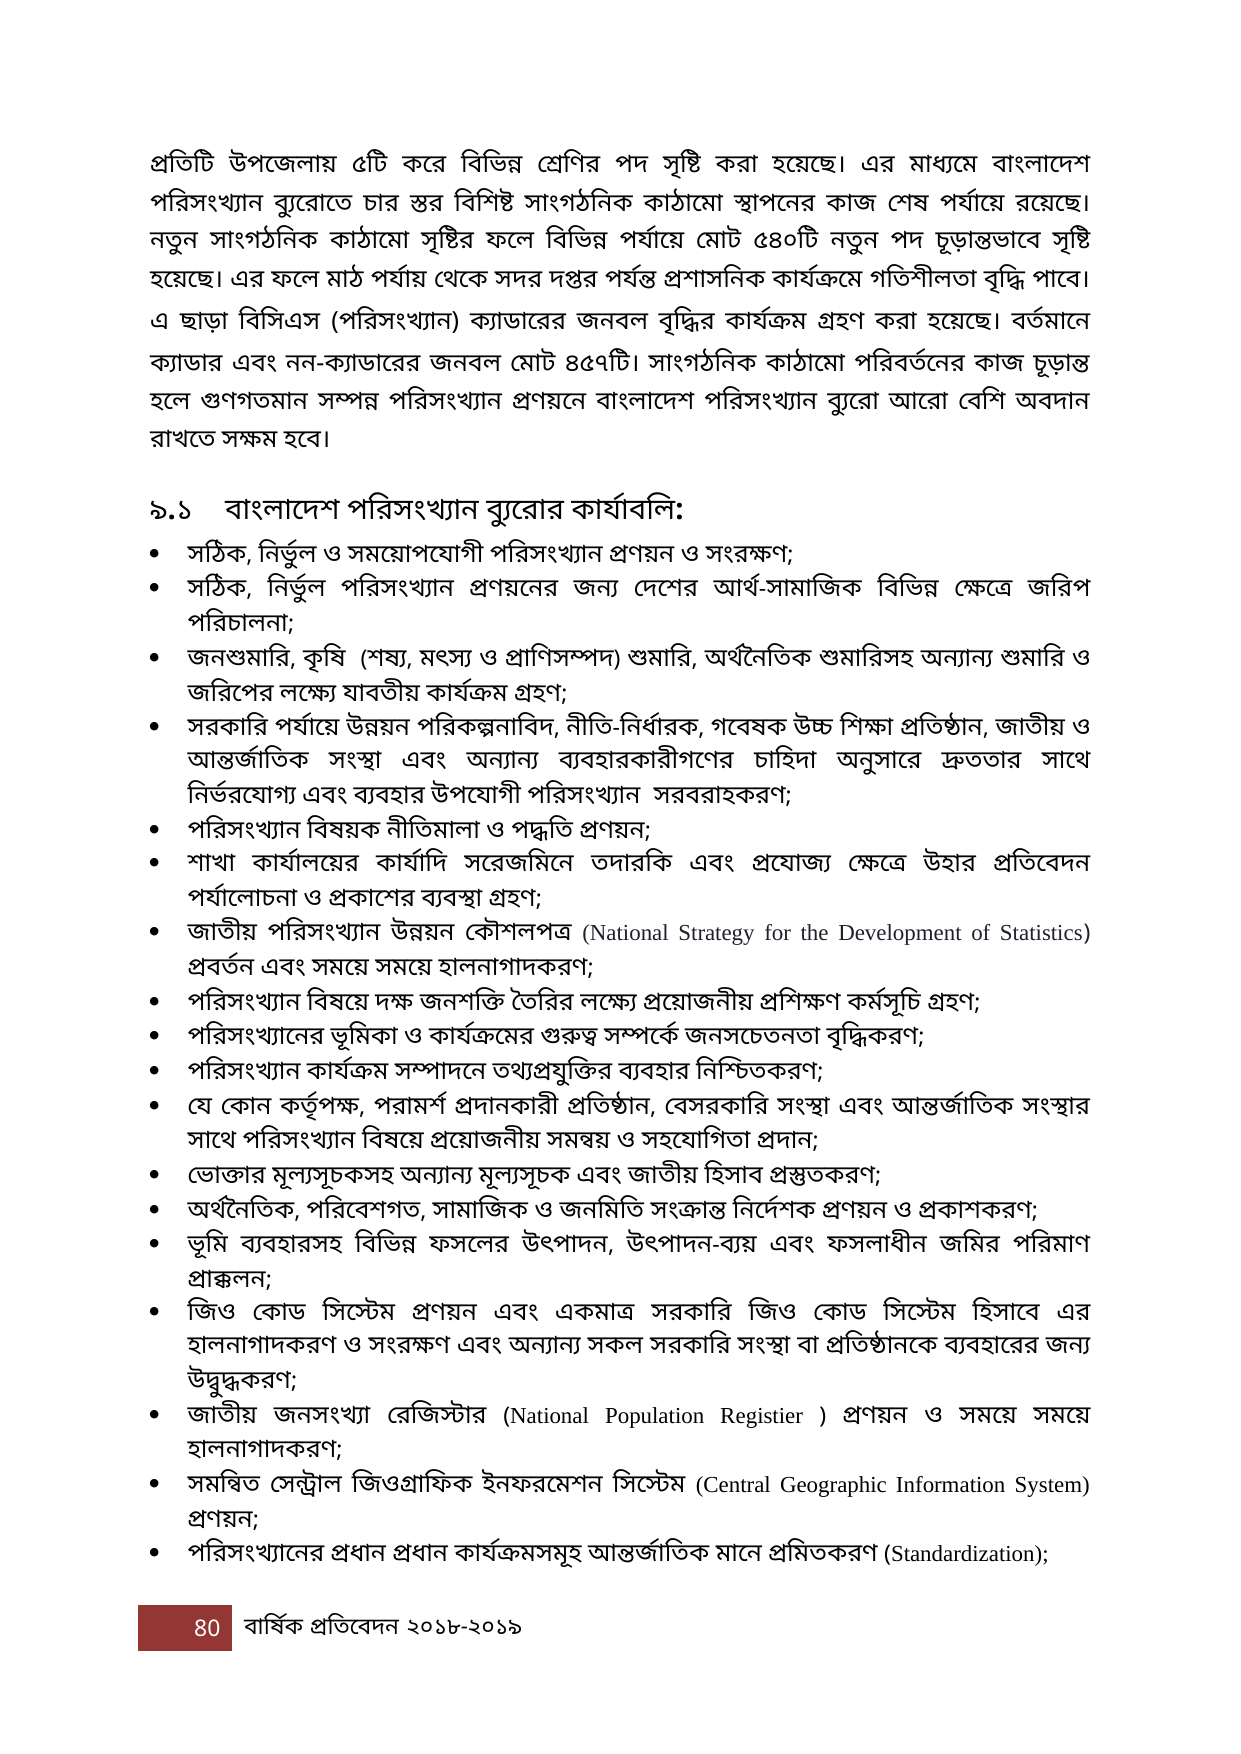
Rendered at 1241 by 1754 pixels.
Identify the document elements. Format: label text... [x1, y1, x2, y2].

list পরিসংখ্যানের ভূমিকা ও কার্যক্রমের গুরুত্ব সম্পর্কে জনসচেতনতা বৃদ্ধিকরণ; [150, 1020, 1090, 1055]
list যে কোন কর্তৃপক্ষ, পরামর্শ প্রদানকারী প্রতিষ্ঠান, বেসরকারি সংস্থা এবং আন্তর্জাতিক সংস্থার সাথে পরিসংখ্যান বিষয়ে প্রয়োজনীয় সমন্বয় ও সহযোগিতা প্রদান; [150, 1089, 1090, 1159]
list সঠিক, নির্ভুল ও সময়োপযোগী পরিসংখ্যান প্রণয়ন ও সংরক্ষণ; [150, 538, 1090, 572]
list সমন্বিত সেন্ট্রাল জিওগ্রাফিক ইনফরমেশন সিস্টেম (Central Geographic Information System) প্রণয়ন; [150, 1468, 1090, 1537]
list পরিসংখ্যানের প্রধান প্রধান কার্যক্রমসমূহ আন্তর্জাতিক মানে প্রমিতকরণ (Standardization); [150, 1537, 1090, 1572]
list জিও কোড সিস্টেম প্রণয়ন এবং একমাত্র সরকারি জিও কোড সিস্টেম হিসাবে এর হালনাগাদকরণ ও সংরক্ষণ এবং অন্যান্য সকল সরকারি সংস্থা বা প্রতিষ্ঠানকে ব্যবহারের জন্য উদ্বুদ্ধকরণ; [150, 1298, 1090, 1399]
list জনশুমারি, কৃষি (শষ্য, মৎস্য ও প্রাণিসম্পদ) শুমারি, অর্থনৈতিক শুমারিসহ অন্যান্য শুমারি ও জরিপের লক্ষ্যে যাবতীয় কার্যক্রম গ্রহণ; [150, 642, 1090, 711]
list পরিসংখ্যান কার্যক্রম সম্পাদনে তথ্যপ্রযুক্তির ব্যবহার নিশ্চিতকরণ; [150, 1055, 1090, 1089]
list শাখা কার্যালয়ের কার্যাদি সরেজমিনে তদারকি এবং প্রযোজ্য ক্ষেত্রে উহার প্রতিবেদন পর্যালোচনা ও প্রকাশের ব্যবস্থা গ্রহণ; [150, 848, 1090, 916]
list পরিসংখ্যান বিষয়ে দক্ষ জনশক্তি তৈরির লক্ষ্যে প্রয়োজনীয় প্রশিক্ষণ কর্মসূচি গ্রহণ; [150, 986, 1090, 1020]
list জাতীয় পরিসংখ্যান উন্নয়ন কৌশলপত্র (National Strategy for the Development of Statistics) প্রবর্তন এবং সময়ে সময়ে হালনাগাদকরণ; [150, 916, 1090, 986]
text ৯.১ বাংলাদেশ পরিসংখ্যান ব্যুরোর কার্যাবলি: [150, 488, 1090, 531]
list জাতীয় জনসংখ্যা রেজিস্টার (National Population Registier ) প্রণয়ন ও সময়ে সময়ে হালনাগাদকরণ; [150, 1399, 1090, 1468]
list সঠিক, নির্ভুল পরিসংখ্যান প্রণয়নের জন্য দেশের আর্থ-সামাজিক বিভিন্ন ক্ষেত্রে জরিপ পরিচালনা; [150, 572, 1090, 642]
list পরিসংখ্যান বিষয়ক নীতিমালা ও পদ্ধতি প্রণয়ন; [150, 814, 1090, 848]
list সরকারি পর্যায়ে উন্নয়ন পরিকল্পনাবিদ, নীতি-নির্ধারক, গবেষক উচ্চ শিক্ষা প্রতিষ্ঠান, জাতীয় ও আন্তর্জাতিক সংস্থা এবং অন্যান্য ব্যবহারকারীগণের চাহিদা অনুসারে দ্রুততার সাথে নির্ভরযোগ্য এবং ব্যবহার উপযোগী পরিসংখ্যান সরবরাহকরণ; [150, 711, 1090, 814]
list অর্থনৈতিক, পরিবেশগত, সামাজিক ও জনমিতি সংক্রান্ত নির্দেশক প্রণয়ন ও প্রকাশকরণ; [150, 1194, 1090, 1228]
list ভূমি ব্যবহারসহ বিভিন্ন ফসলের উৎপাদন, উৎপাদন-ব্যয় এবং ফসলাধীন জমির পরিমাণ প্রাক্কলন; [150, 1228, 1090, 1298]
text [150, 150, 1090, 457]
list ভোক্তার মূল্যসূচকসহ অন্যান্য মূল্যসূচক এবং জাতীয় হিসাব প্রস্তুতকরণ; [150, 1159, 1090, 1194]
